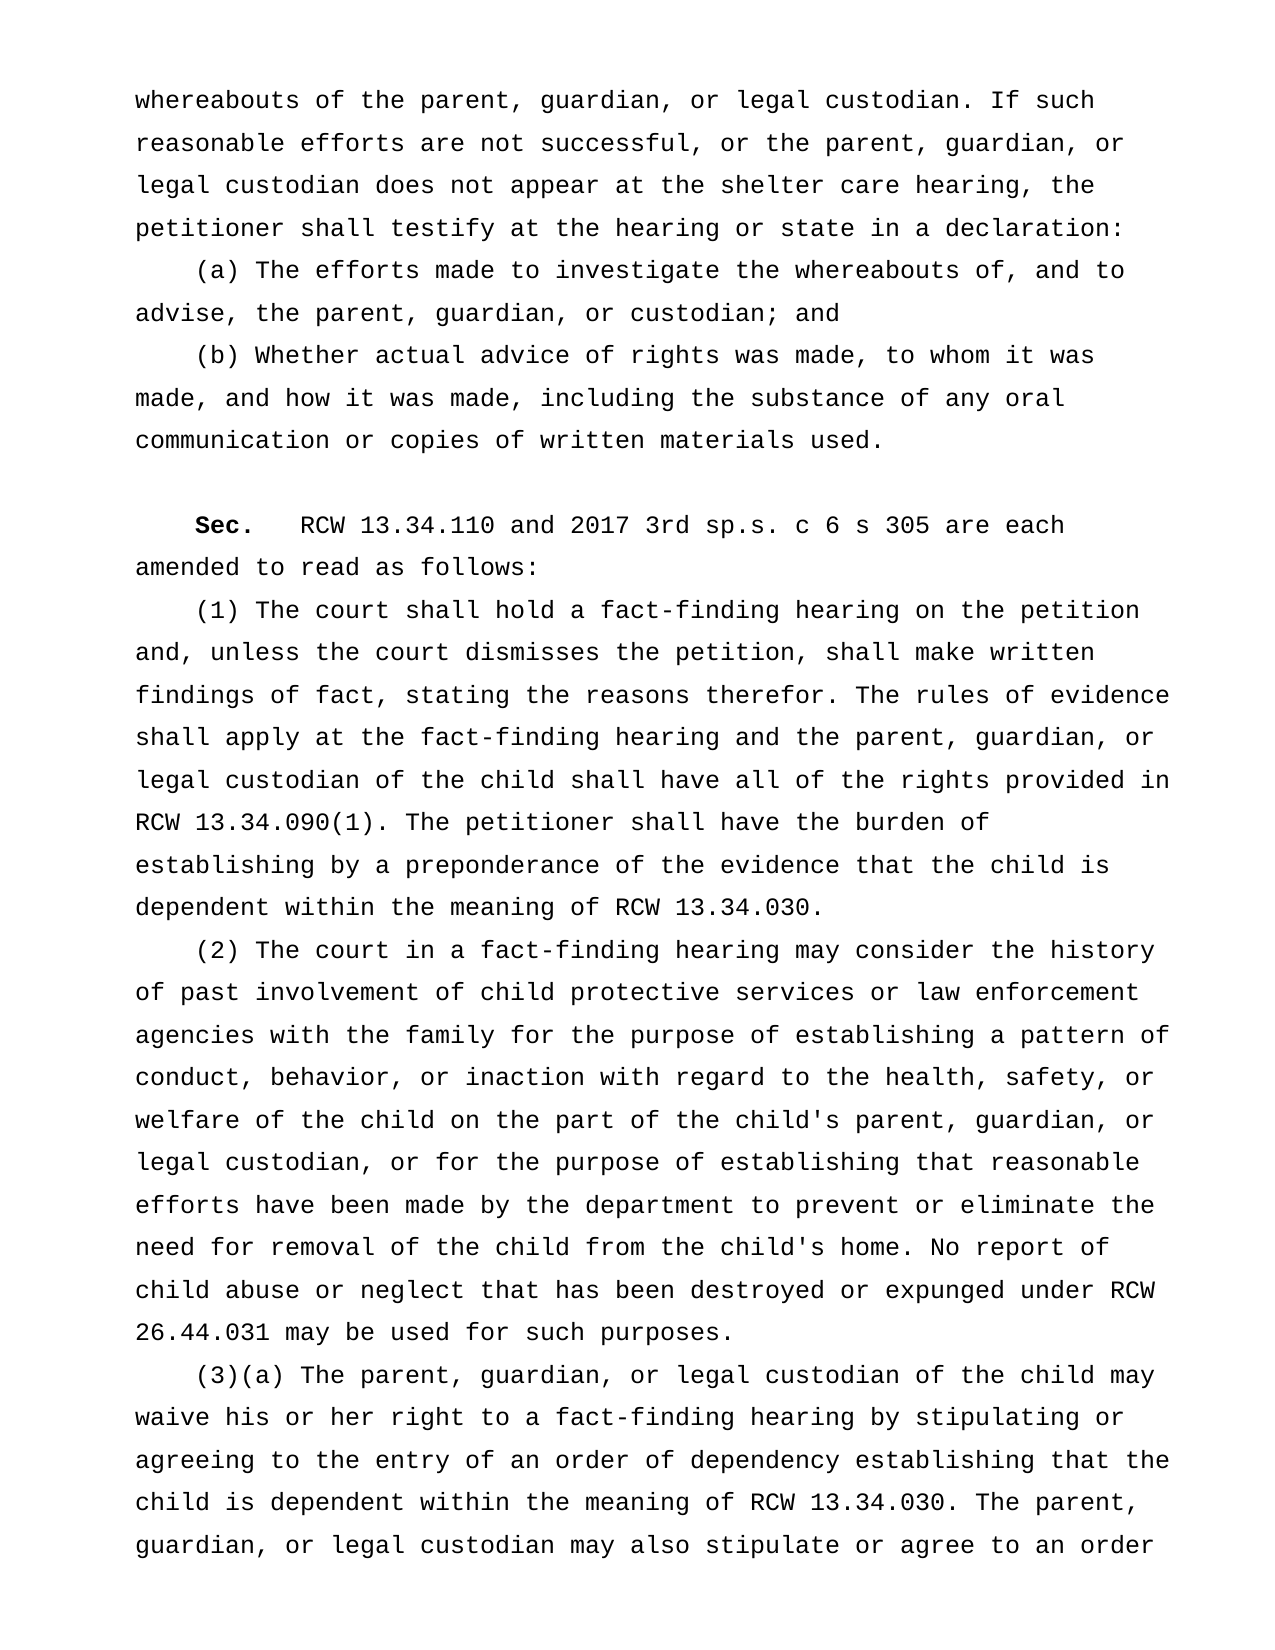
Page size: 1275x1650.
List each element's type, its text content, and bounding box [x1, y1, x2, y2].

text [135, 1349, 1170, 1562]
text Sec. RCW 13.34.110 and 2017 3rd sp.s. c 6 s 305 are each amended to read as follows: [135, 499, 1170, 584]
text (b) Whether actual advice of rights was made, to whom it was made, and how it was made, including the substance of any oral communication or copies of written materials used. [135, 330, 1170, 457]
text (2) The court in a fact-finding hearing may consider the history of past involvement of child protective services or law enforcement agencies with the family for the purpose of establishing a pattern of conduct, behavior, or inaction with regard to the health, safety, or welfare of the child on the part of the child's parent, guardian, or legal custodian, or for the purpose of establishing that reasonable efforts have been made by the department to prevent or eliminate the need for removal of the child from the child's home. No report of child abuse or neglect that has been destroyed or expunged under RCW 26.44.031 may be used for such purposes. [135, 924, 1170, 1349]
text (1) The court shall hold a fact-finding hearing on the petition and, unless the court dismisses the petition, shall make written findings of fact, stating the reasons therefor. The rules of evidence shall apply at the fact-finding hearing and the parent, guardian, or legal custodian of the child shall have all of the rights provided in RCW 13.34.090(1). The petitioner shall have the burden of establishing by a preponderance of the evidence that the child is dependent within the meaning of RCW 13.34.030. [135, 584, 1170, 924]
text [135, 75, 1170, 245]
text (a) The efforts made to investigate the whereabouts of, and to advise, the parent, guardian, or custodian; and [135, 245, 1170, 330]
